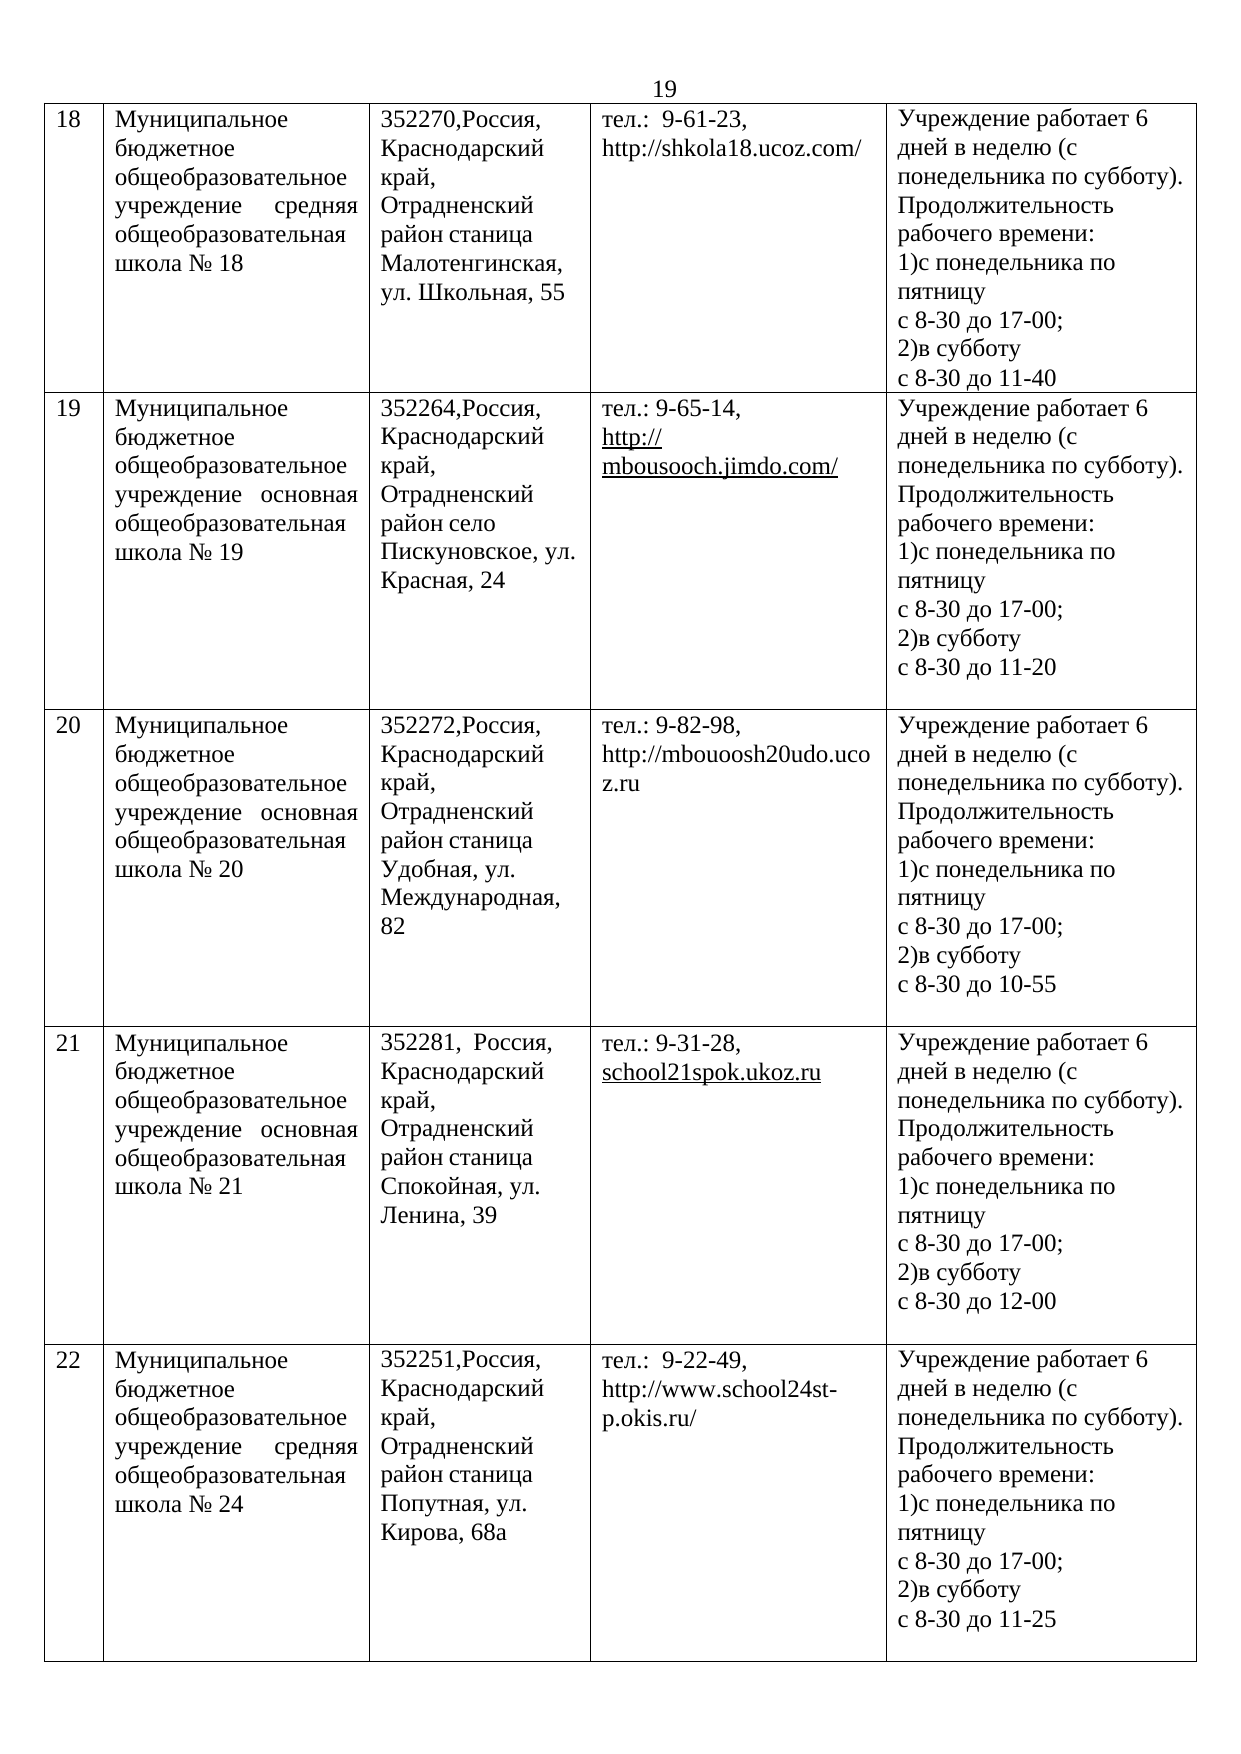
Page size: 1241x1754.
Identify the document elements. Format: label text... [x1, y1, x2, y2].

table_cell Учреждение работает 6 дней в неделю (с понедельника по субботу). Продолжительность рабочего времени: 1)с понедельника по пятницу с 8-30 до 17-00; 2)в субботу с 8-30 до 10-55 [887, 710, 1196, 1026]
table_cell 18 [45, 104, 103, 392]
table_cell Муниципальное бюджетное общеобразовательное учреждение основная общеобразовательная школа № 20 [104, 710, 369, 1026]
table_cell 352251,Россия, Краснодарский край, Отрадненский район станица Попутная, ул. Кирова, 68а [370, 1345, 590, 1661]
table_cell 22 [45, 1345, 103, 1661]
table_cell тел.: 9-82-98, http://mbouoosh20udo.ucoz.ru [591, 710, 886, 1026]
table_cell тел.: 9-61-23, http://shkola18.ucoz.com/ [591, 104, 886, 392]
table_cell 352272,Россия, Краснодарский край, Отрадненский район станица Удобная, ул. Международная, 82 [370, 710, 590, 1026]
table_cell 21 [45, 1027, 103, 1343]
table_cell Муниципальное бюджетное общеобразовательное учреждение средняя общеобразовательная школа № 18 [104, 104, 369, 392]
table_cell тел.: 9-31-28, school21spok.ukoz.ru [591, 1027, 886, 1343]
table_cell тел.: 9-65-14, http://mbousooch.jimdo.com/ [591, 393, 886, 709]
table_cell тел.: 9-22-49, http://www.school24st-p.okis.ru/ [591, 1345, 886, 1661]
table_cell Учреждение работает 6 дней в неделю (с понедельника по субботу). Продолжительность рабочего времени: 1)с понедельника по пятницу с 8-30 до 17-00; 2)в субботу с 8-30 до 11-40 [887, 104, 1196, 392]
table_cell 19 [45, 393, 103, 709]
table_cell 352264,Россия, Краснодарский край, Отрадненский район село Пискуновское, ул. Красная, 24 [370, 393, 590, 709]
table_cell Учреждение работает 6 дней в неделю (с понедельника по субботу). Продолжительность рабочего времени: 1)с понедельника по пятницу с 8-30 до 17-00; 2)в субботу с 8-30 до 11-25 [887, 1345, 1196, 1661]
table_cell Муниципальное бюджетное общеобразовательное учреждение средняя общеобразовательная школа № 24 [104, 1345, 369, 1661]
table_cell Муниципальное бюджетное общеобразовательное учреждение основная общеобразовательная школа № 19 [104, 393, 369, 709]
table_cell Учреждение работает 6 дней в неделю (с понедельника по субботу). Продолжительность рабочего времени: 1)с понедельника по пятницу с 8-30 до 17-00; 2)в субботу с 8-30 до 12-00 [887, 1027, 1196, 1343]
table_cell 352281, Россия, Краснодарский край, Отрадненский район станица Спокойная, ул. Ленина, 39 [370, 1027, 590, 1343]
table_cell Учреждение работает 6 дней в неделю (с понедельника по субботу). Продолжительность рабочего времени: 1)с понедельника по пятницу с 8-30 до 17-00; 2)в субботу с 8-30 до 11-20 [887, 393, 1196, 709]
table_cell Муниципальное бюджетное общеобразовательное учреждение основная общеобразовательная школа № 21 [104, 1027, 369, 1343]
table_cell 352270,Россия, Краснодарский край, Отрадненский район станица Малотенгинская, ул. Школьная, 55 [370, 104, 590, 392]
table_cell 20 [45, 710, 103, 1026]
